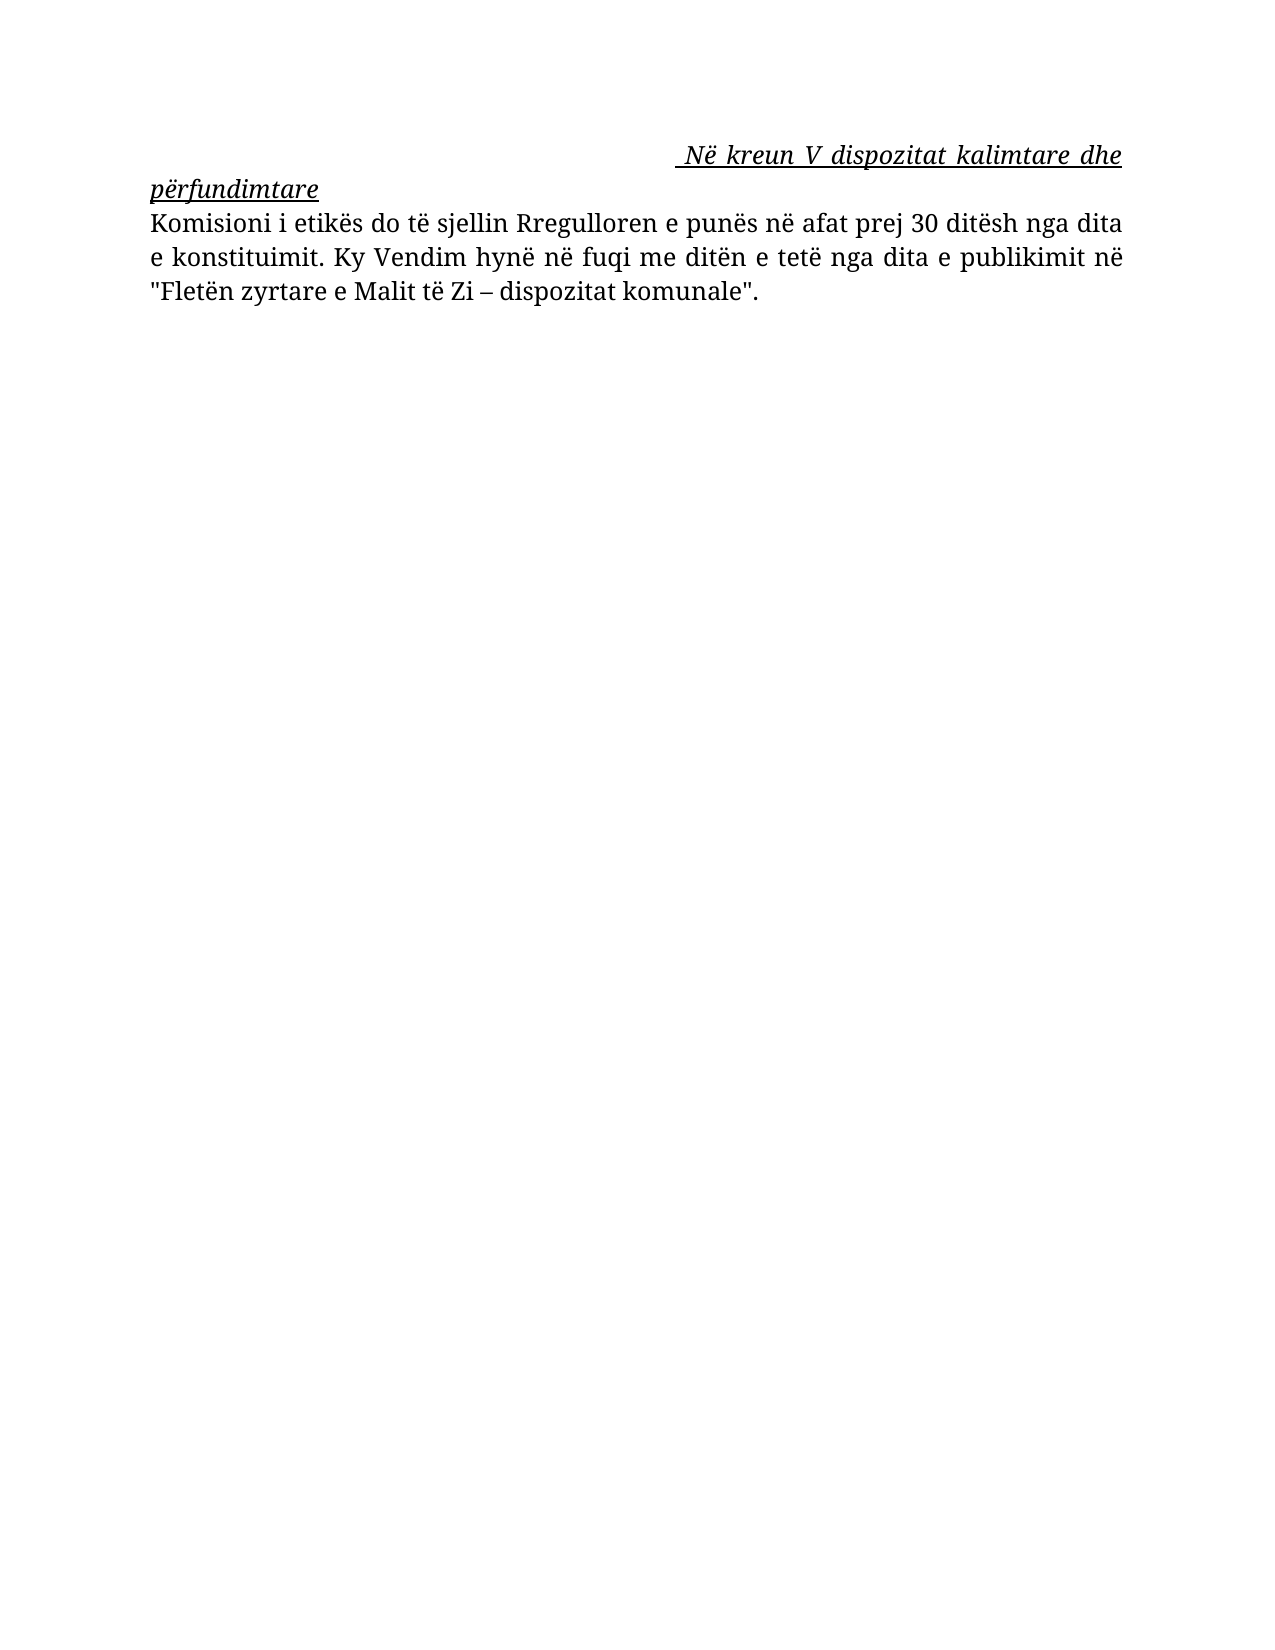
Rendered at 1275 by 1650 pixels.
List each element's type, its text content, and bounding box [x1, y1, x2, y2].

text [150, 103, 1125, 206]
text Komisioni i etikës do të sjellin Rregulloren e punës në afat prej 30 ditësh nga dita e konstituimit. Ky Vendim hynë në fuqi me ditën e tetë nga dita e publikimit në "Fletën zyrtare e Malit të Zi – dispozitat komunale". [150, 206, 1125, 308]
